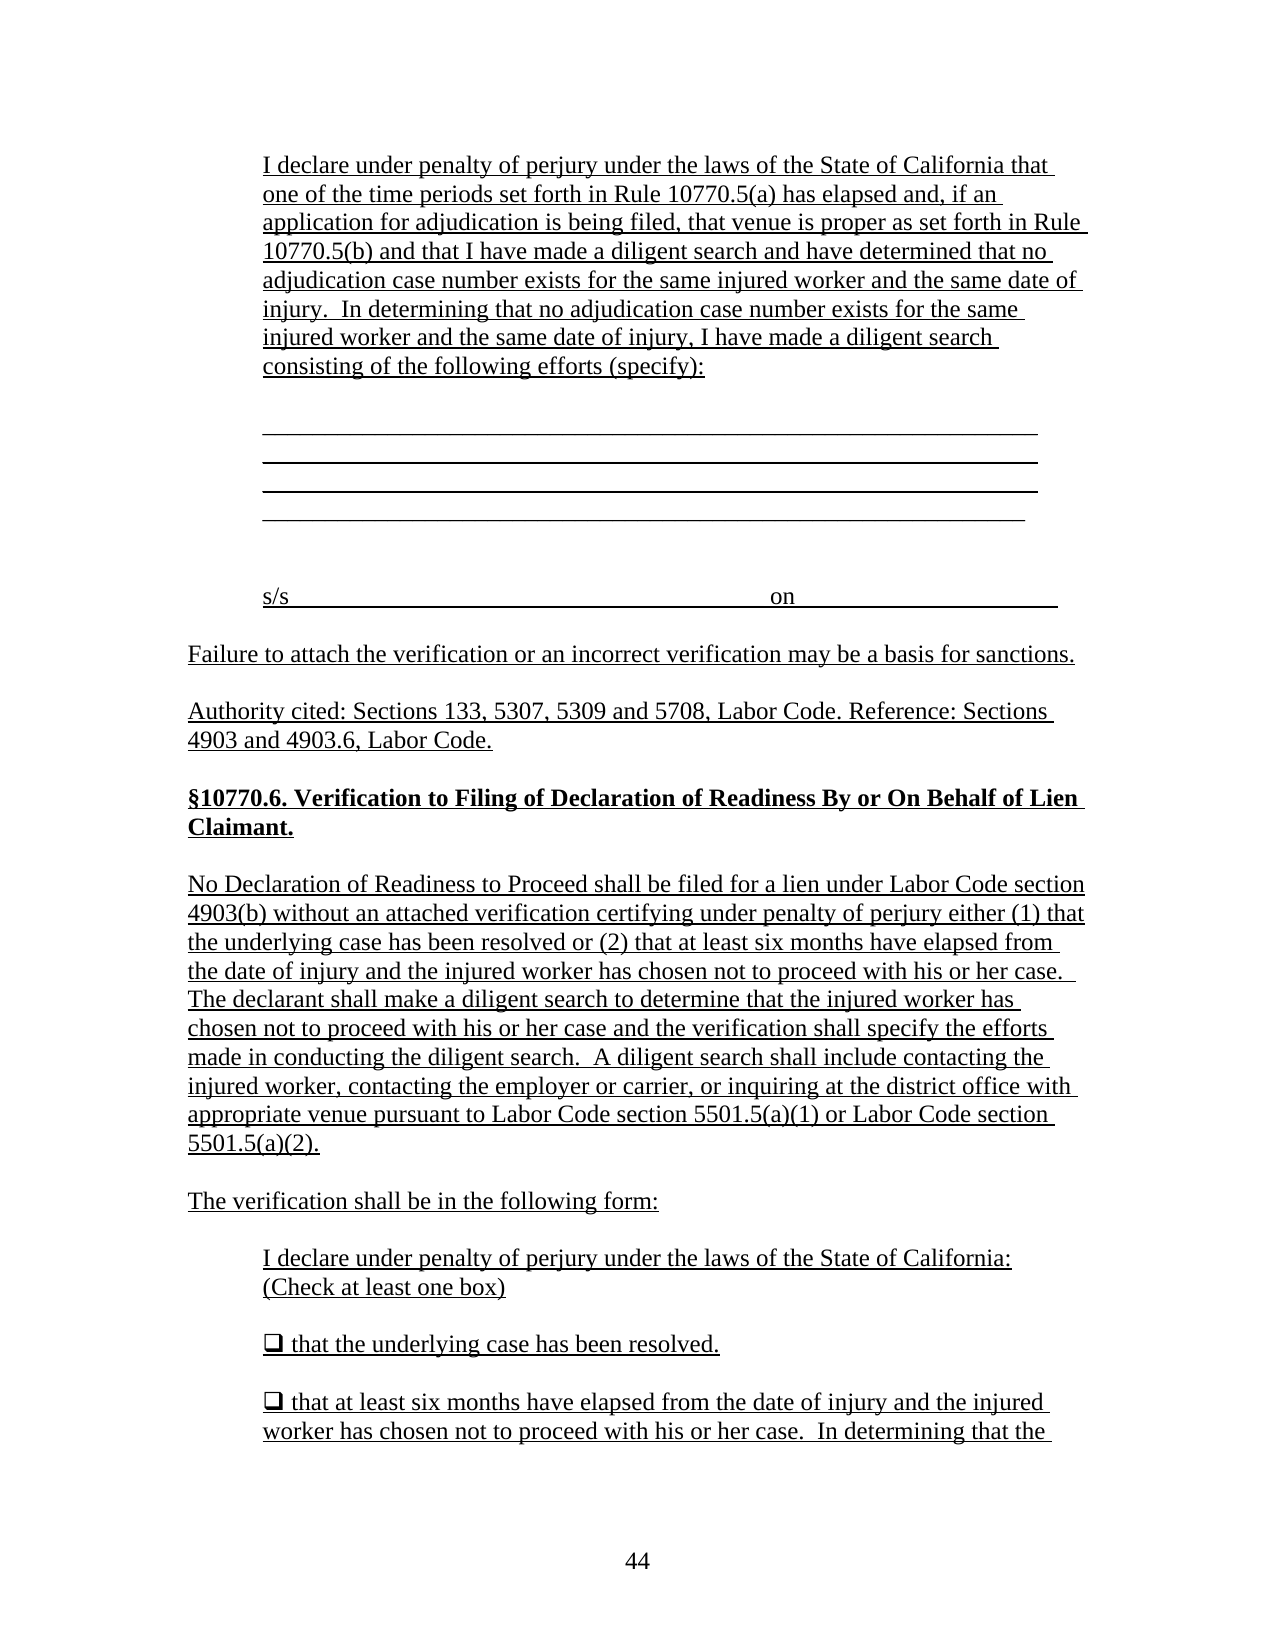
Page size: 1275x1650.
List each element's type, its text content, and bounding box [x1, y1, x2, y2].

text I declare under penalty of perjury under the laws of the State of : [262, 1243, 1087, 1272]
text I declare under penalty of perjury under the laws of the State of California that one of the time periods set forth in Rule 10770.5(a) has elapsed and, if an application for adjudication is being filed, that venue is proper as set forth in Rule 10770.5(b) and that I have made a diligent search and have determined that no adjudication case number exists for the same injured worker and the same date of injury. In determining that no adjudication case number exists for the same injured worker and the same date of injury, I have made a diligent search consisting of the following efforts (specify): [262, 150, 1087, 232]
text I declare under penalty of perjury under the laws of the State of California that one of the time periods set forth in Rule 10770.5(a) has elapsed and, if an application for adjudication is being filed, that venue is proper as set forth in Rule 10770.5(b) and that I have made a diligent search and have determined that no adjudication case number exists for the same injured worker and the same date of injury. In determining that no adjudication case number exists for the same injured worker and the same date of injury, I have made a diligent search consisting of the following efforts (specify): [262, 233, 1087, 380]
text (Check at least one box) [262, 1272, 1087, 1301]
text that the underlying case has been resolved. [262, 1329, 1087, 1358]
text The verification shall be in the following form: [187, 1186, 1087, 1214]
text ______________________________________________________________ [262, 466, 1087, 495]
text No Declaration of Readiness to Proceed shall be filed for a lien under Labor Code section 4903(b) without an attached verification certifying under penalty of perjury either (1) that the underlying case has been resolved or (2) that at least six months have elapsed from the date of injury and the injured worker has chosen not to proceed with his or her case. The declarant shall make a diligent search to determine that the injured worker has chosen not to proceed with his or her case and the verification shall specify the efforts made in conducting the diligent search. A diligent search shall include contacting the injured worker, contacting the employer or carrier, or inquiring at the district office with appropriate venue pursuant to Labor Code section 5501.5(a)(1) or Labor Code section 5501.5(a)(2). [187, 869, 1087, 1157]
text ______________________________________________________________ [262, 409, 1087, 437]
text ______________________________________________________________ [262, 437, 1087, 466]
text s/s______________________________________ on_____________________ [262, 581, 1087, 610]
text Failure to attach the verification or an incorrect verification may be a basis for sanctions. [187, 639, 1087, 667]
text _____________________________________________________________ [262, 495, 1087, 524]
text Authority cited: Sections 133, 5307, 5309 and 5708, Labor Code. Reference: Sections 4903 and 4903.6, Labor Code. [187, 696, 1087, 754]
text §10770.6. Verification to Filing of Declaration of Readiness By or On Behalf of Lien Claimant. [187, 783, 1087, 840]
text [262, 1387, 1087, 1444]
